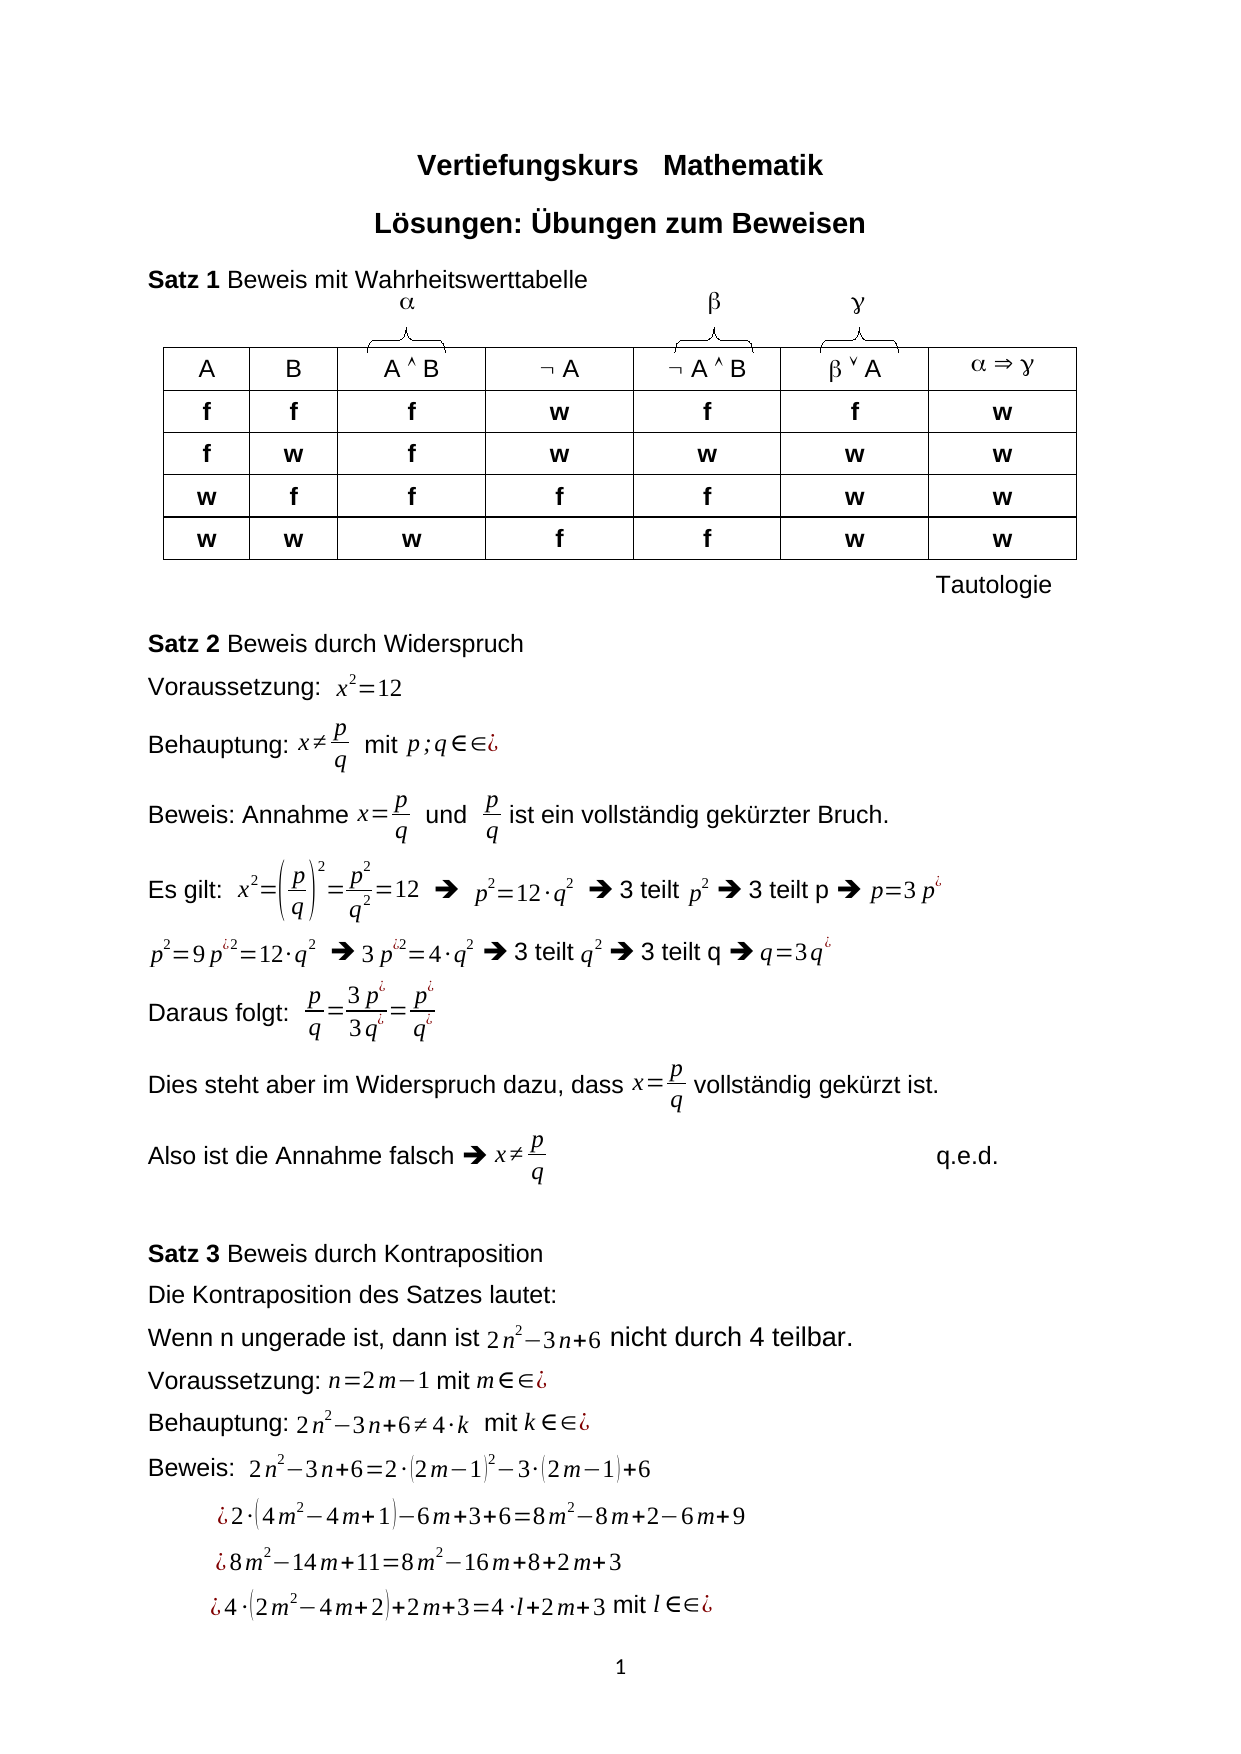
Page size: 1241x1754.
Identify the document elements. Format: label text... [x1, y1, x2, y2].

table_cell f [634, 518, 780, 559]
table_cell f [164, 391, 249, 432]
table_cell w [486, 391, 633, 432]
table_cell f [486, 475, 633, 516]
table_header [929, 348, 1076, 389]
table_cell w [164, 518, 249, 559]
text Die Kontraposition des Satzes lautet: [148, 1280, 1093, 1309]
table_header A [164, 348, 249, 389]
table_header A [781, 348, 928, 389]
table_cell w [781, 433, 928, 474]
table_cell w [250, 433, 337, 474]
table_cell f [486, 518, 633, 559]
table_header B [250, 348, 337, 389]
table_cell f [250, 475, 337, 516]
table_header A [486, 348, 633, 389]
text Dies steht aber im Widerspruch dazu, dass vollständig gekürzt ist. [148, 1054, 1093, 1113]
table_cell f [250, 391, 337, 432]
text Also ist die Annahme falsch q.e.d. [148, 1126, 1093, 1185]
table_cell w [929, 391, 1076, 432]
table_cell f [338, 433, 485, 474]
table_cell w [929, 518, 1076, 559]
table_cell w [929, 475, 1076, 516]
table_cell f [634, 475, 780, 516]
text Daraus folgt: [148, 981, 1093, 1042]
text Satz 2 Beweis durch Widerspruch [148, 629, 1093, 658]
table_cell w [634, 433, 780, 474]
text Behauptung: mit [148, 1407, 1093, 1438]
table_cell f [781, 391, 928, 432]
text Beweis: [148, 1451, 1093, 1484]
text Satz 1 Beweis mit Wahrheitswerttabelle [148, 265, 1093, 293]
text 3 teilt 3 teilt q [148, 935, 1093, 968]
table_cell w [338, 518, 485, 559]
text Wenn n ungerade ist, dann ist nicht durch 4 teilbar. [148, 1321, 1093, 1353]
text Voraussetzung: [148, 670, 1093, 701]
table_header A B [338, 348, 485, 389]
table_cell w [929, 433, 1076, 474]
text Voraussetzung: mit [148, 1366, 1093, 1394]
table_cell f [338, 475, 485, 516]
text Vertiefungskurs Mathematik [148, 148, 1093, 181]
table_header A B [634, 348, 780, 389]
text Es gilt: 3 teilt 3 teilt p [148, 857, 1093, 923]
table_cell w [164, 475, 249, 516]
table_cell w [781, 518, 928, 559]
table_cell f [634, 391, 780, 432]
table_cell w [250, 518, 337, 559]
table_cell w [781, 475, 928, 516]
table_cell w [486, 433, 633, 474]
text Satz 3 Beweis durch Kontraposition [148, 1239, 1093, 1267]
text Behauptung: mit [148, 714, 1093, 773]
table_cell f [164, 433, 249, 474]
table_cell f [338, 391, 485, 432]
text Beweis: Annahme und ist ein vollständig gekürzter Bruch. [148, 785, 1093, 844]
text Lösungen: Übungen zum Beweisen [148, 206, 1093, 240]
text mit [148, 1588, 1093, 1622]
